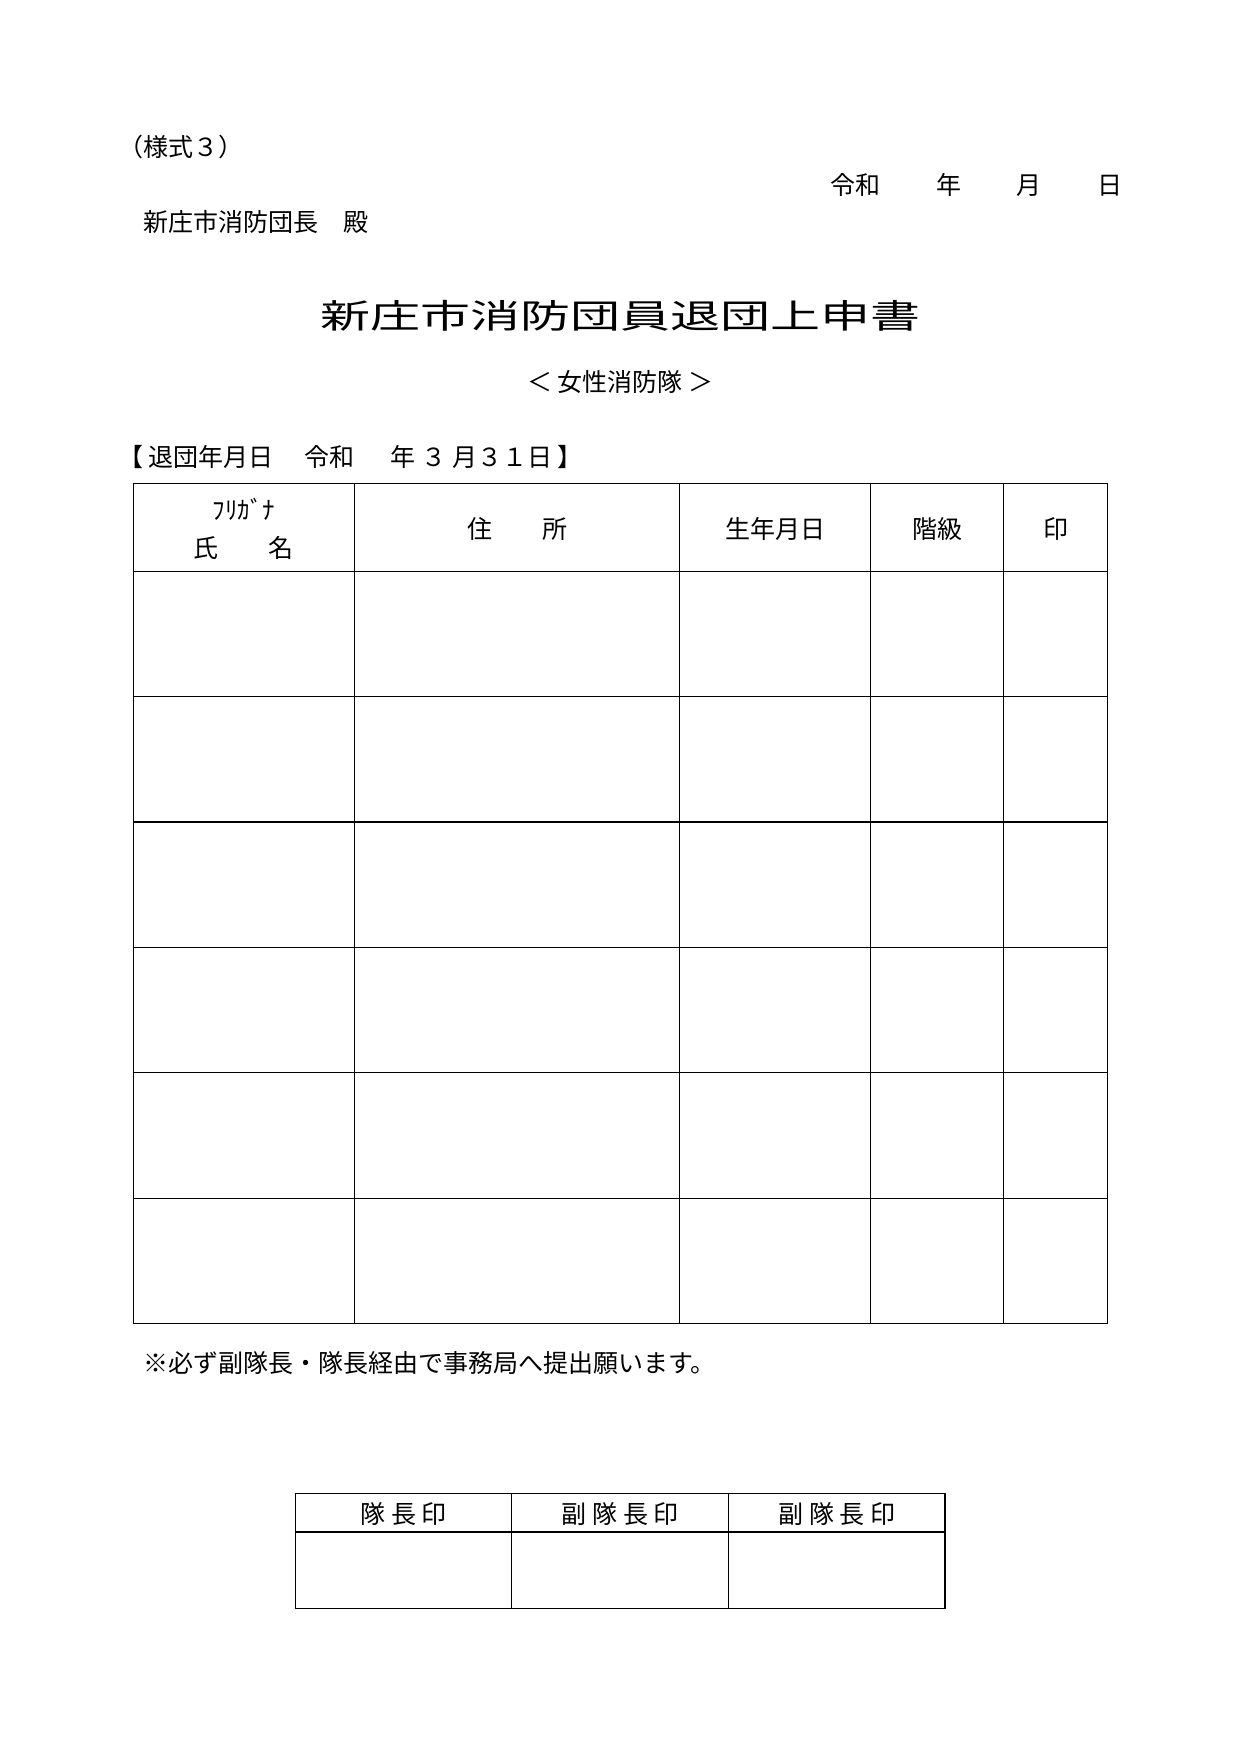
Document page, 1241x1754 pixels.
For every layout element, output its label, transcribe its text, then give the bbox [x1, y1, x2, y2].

text 新庄市消防団員退団上申書 [118, 277, 1122, 352]
text ＜ 女性消防隊 ＞ [118, 361, 1122, 399]
table_header 階級 [871, 484, 1003, 571]
table_header 住 所 [355, 484, 679, 571]
table_header 印 [1004, 484, 1107, 571]
table_cell [1004, 1073, 1107, 1198]
table_cell [680, 823, 870, 947]
table_cell [1004, 697, 1107, 821]
table_header 隊 長 印 [296, 1494, 511, 1531]
table_cell [355, 697, 679, 821]
table_cell [134, 1073, 354, 1198]
table_cell [134, 823, 354, 947]
table_header 副 隊 長 印 [729, 1494, 944, 1531]
table_cell [871, 1199, 1003, 1323]
table_cell [512, 1533, 728, 1607]
table_cell [680, 1073, 870, 1198]
text ※必ず副隊長・隊長経由で事務局へ提出願います。 [118, 1343, 1122, 1380]
table_header 副 隊 長 印 [512, 1494, 728, 1531]
table_cell [680, 697, 870, 821]
table_cell [296, 1533, 511, 1607]
table_cell [134, 572, 354, 696]
text 新庄市消防団長 殿 [118, 202, 1122, 239]
table_cell [134, 1199, 354, 1323]
table_cell [1004, 572, 1107, 696]
table_header 生年月日 [680, 484, 870, 571]
table_cell [355, 1073, 679, 1198]
table_cell [871, 697, 1003, 821]
table_cell [355, 572, 679, 696]
text 令和 年 月 日 [118, 164, 1122, 202]
table_cell [355, 1199, 679, 1323]
table_cell [1004, 823, 1107, 947]
table_cell [134, 697, 354, 821]
text （様式３） [118, 127, 1122, 164]
table_cell [355, 823, 679, 947]
table_cell [871, 572, 1003, 696]
table_header ﾌﾘｶﾞﾅ 氏 名 [134, 484, 354, 571]
table_cell [871, 948, 1003, 1072]
table_cell [134, 948, 354, 1072]
table_cell [871, 1073, 1003, 1198]
table_cell [871, 823, 1003, 947]
table_cell [355, 948, 679, 1072]
table_cell [729, 1533, 944, 1607]
table_cell [680, 572, 870, 696]
table_cell [1004, 948, 1107, 1072]
table_cell [1004, 1199, 1107, 1323]
text 【 退団年月日 令和 年 ３ 月３１日 】 [118, 436, 1122, 474]
table_cell [680, 948, 870, 1072]
table_cell [680, 1199, 870, 1323]
